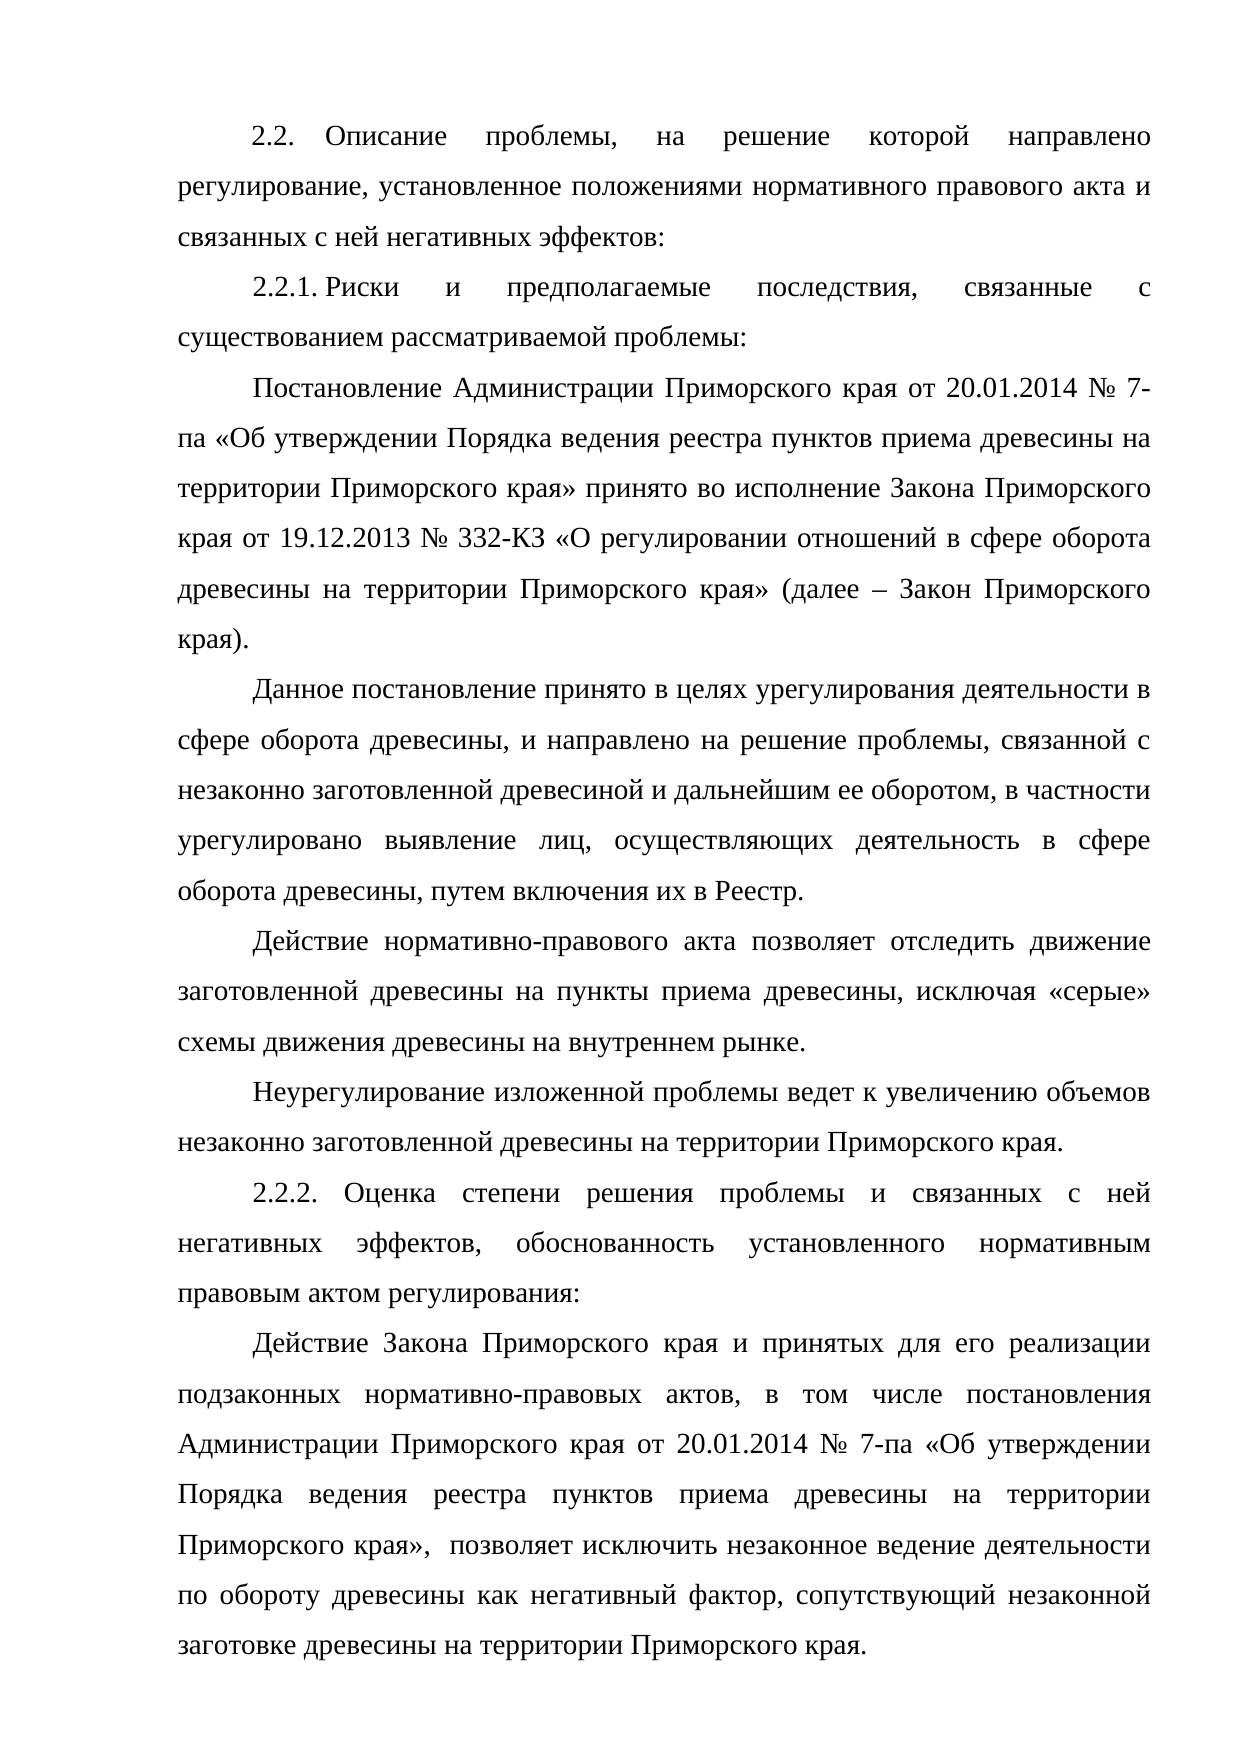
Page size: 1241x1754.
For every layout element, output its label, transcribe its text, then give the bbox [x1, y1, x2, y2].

list Действие Закона Приморского края и принятых для его реализации подзаконных нормативно-правовых актов, в том числе постановления Администрации Приморского края от 20.01.2014 № 7-па «Об утверждении Порядка ведения реестра пунктов приема древесины на территории Приморского края», позволяет исключить незаконное ведение деятельности по обороту древесины как негативный фактор, сопутствующий незаконной заготовке древесины на территории Приморского края. [177, 1326, 1152, 1661]
list 2.2.2. Оценка степени решения проблемы и связанных с ней негативных эффектов, обоснованность установленного нормативным правовым актом регулирования: [177, 1175, 1152, 1309]
list Постановление Администрации Приморского края от 20.01.2014 № 7-па «Об утверждении Порядка ведения реестра пунктов приема древесины на территории Приморского края» принято во исполнение Закона Приморского края от 19.12.2013 № 332-КЗ «О регулировании отношений в сфере оборота древесины на территории Приморского края» (далее – Закон Приморского края). [177, 370, 1152, 655]
list Действие нормативно-правового акта позволяет отследить движение заготовленной древесины на пункты приема древесины, исключая «серые» схемы движения древесины на внутреннем рынке. [177, 923, 1152, 1057]
list 2.2. Описание проблемы, на решение которой направлено регулирование, установленное положениями нормативного правового акта и связанных с ней негативных эффектов: [177, 118, 1152, 252]
list Неурегулирование изложенной проблемы ведет к увеличению объемов незаконно заготовленной древесины на территории Приморского края. [177, 1074, 1152, 1158]
list 2.2.1. Риски и предполагаемые последствия, связанные с существованием рассматриваемой проблемы: [177, 269, 1152, 353]
list Данное постановление принято в целях урегулирования деятельности в сфере оборота древесины, и направлено на решение проблемы, связанной с незаконно заготовленной древесиной и дальнейшим ее оборотом, в частности урегулировано выявление лиц, осуществляющих деятельность в сфере оборота древесины, путем включения их в Реестр. [177, 672, 1152, 906]
